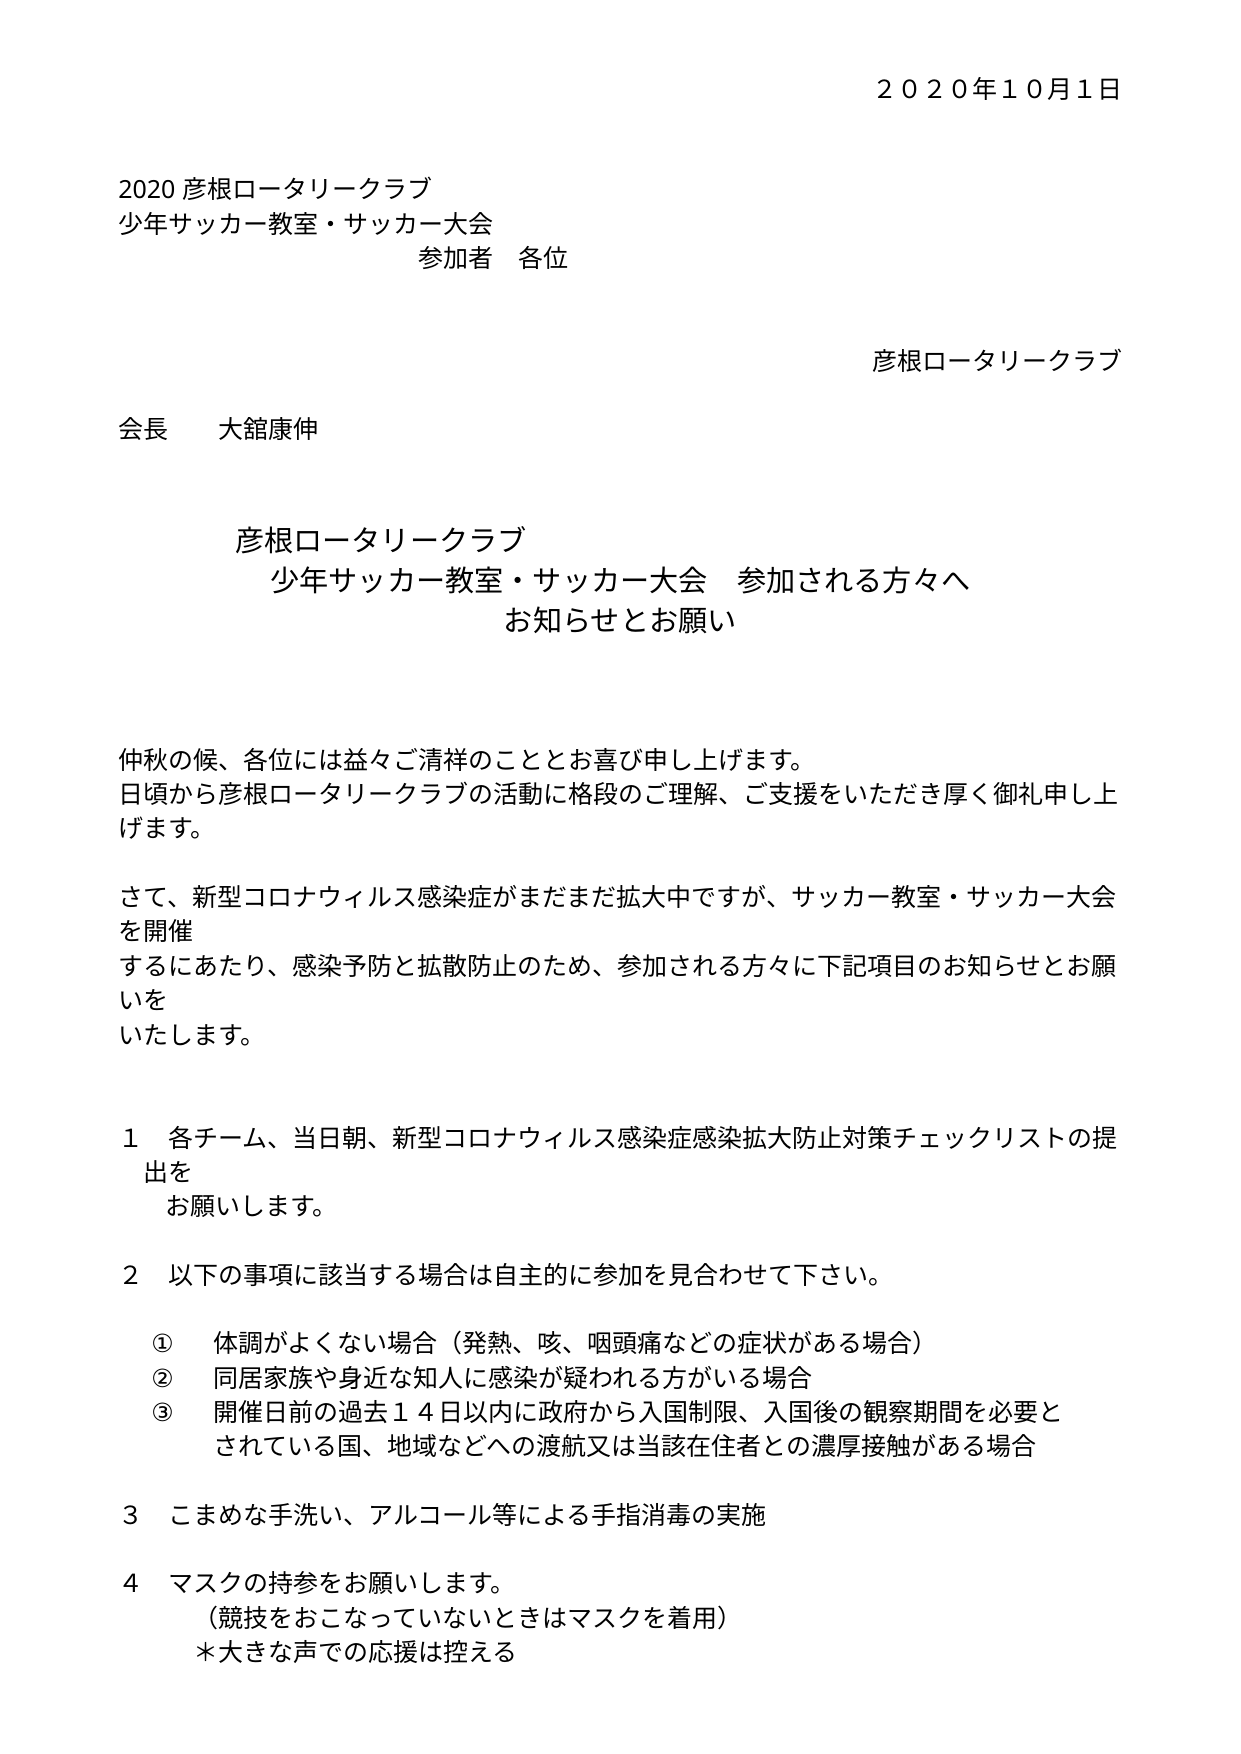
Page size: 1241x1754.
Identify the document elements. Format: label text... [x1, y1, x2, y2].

list 同居家族や身近な知人に感染が疑われる方がいる場合 [151, 1359, 1122, 1394]
text ＊大きな声での応援は控える [118, 1634, 1122, 1668]
text 少年サッカー教室・サッカー大会 参加される方々へ [118, 559, 1122, 600]
list 開催日前の過去１４日以内に政府から入国制限、入国後の観察期間を必要と [151, 1394, 1122, 1428]
text お願いします。 [140, 1188, 1122, 1223]
text 日頃から彦根ロータリークラブの活動に格段のご理解、ご支援をいただき厚く御礼申し上げます。 [118, 776, 1122, 845]
text ３ こまめな手洗い、アルコール等による手指消毒の実施 [118, 1497, 1122, 1531]
text 参加者 各位 [118, 240, 1122, 274]
text するにあたり、感染予防と拡散防止のため、参加される方々に下記項目のお知らせとお願いを [118, 948, 1122, 1017]
text ２ 以下の事項に該当する場合は自主的に参加を見合わせて下さい。 [118, 1257, 1122, 1291]
text ２０２０年１０月１日 [118, 71, 1122, 105]
text されている国、地域などへの渡航又は当該在住者との濃厚接触がある場合 [188, 1428, 1122, 1463]
text 仲秋の候、各位には益々ご清祥のこととお喜び申し上げます。 [118, 742, 1122, 776]
text 彦根ロータリークラブ [118, 309, 1122, 377]
text お知らせとお願い [118, 600, 1122, 640]
text 彦根ロータリークラブ [118, 519, 1122, 559]
text 少年サッカー教室・サッカー大会 [118, 206, 1122, 240]
text さて、新型コロナウィルス感染症がまだまだ拡大中ですが、サッカー教室・サッカー大会を開催 [118, 879, 1122, 948]
text ４ マスクの持参をお願いします。 [118, 1565, 1122, 1599]
text いたします。 [118, 1017, 1122, 1051]
text 会長 大舘康伸 [118, 377, 1122, 446]
text （競技をおこなっていないときはマスクを着用） [118, 1599, 1122, 1634]
text 2020 彦根ロータリークラブ [118, 171, 1122, 206]
text １ 各チーム、当日朝、新型コロナウィルス感染症感染拡大防止対策チェックリストの提出を [118, 1119, 1122, 1188]
list 体調がよくない場合（発熱、咳、咽頭痛などの症状がある場合） [151, 1325, 1122, 1359]
